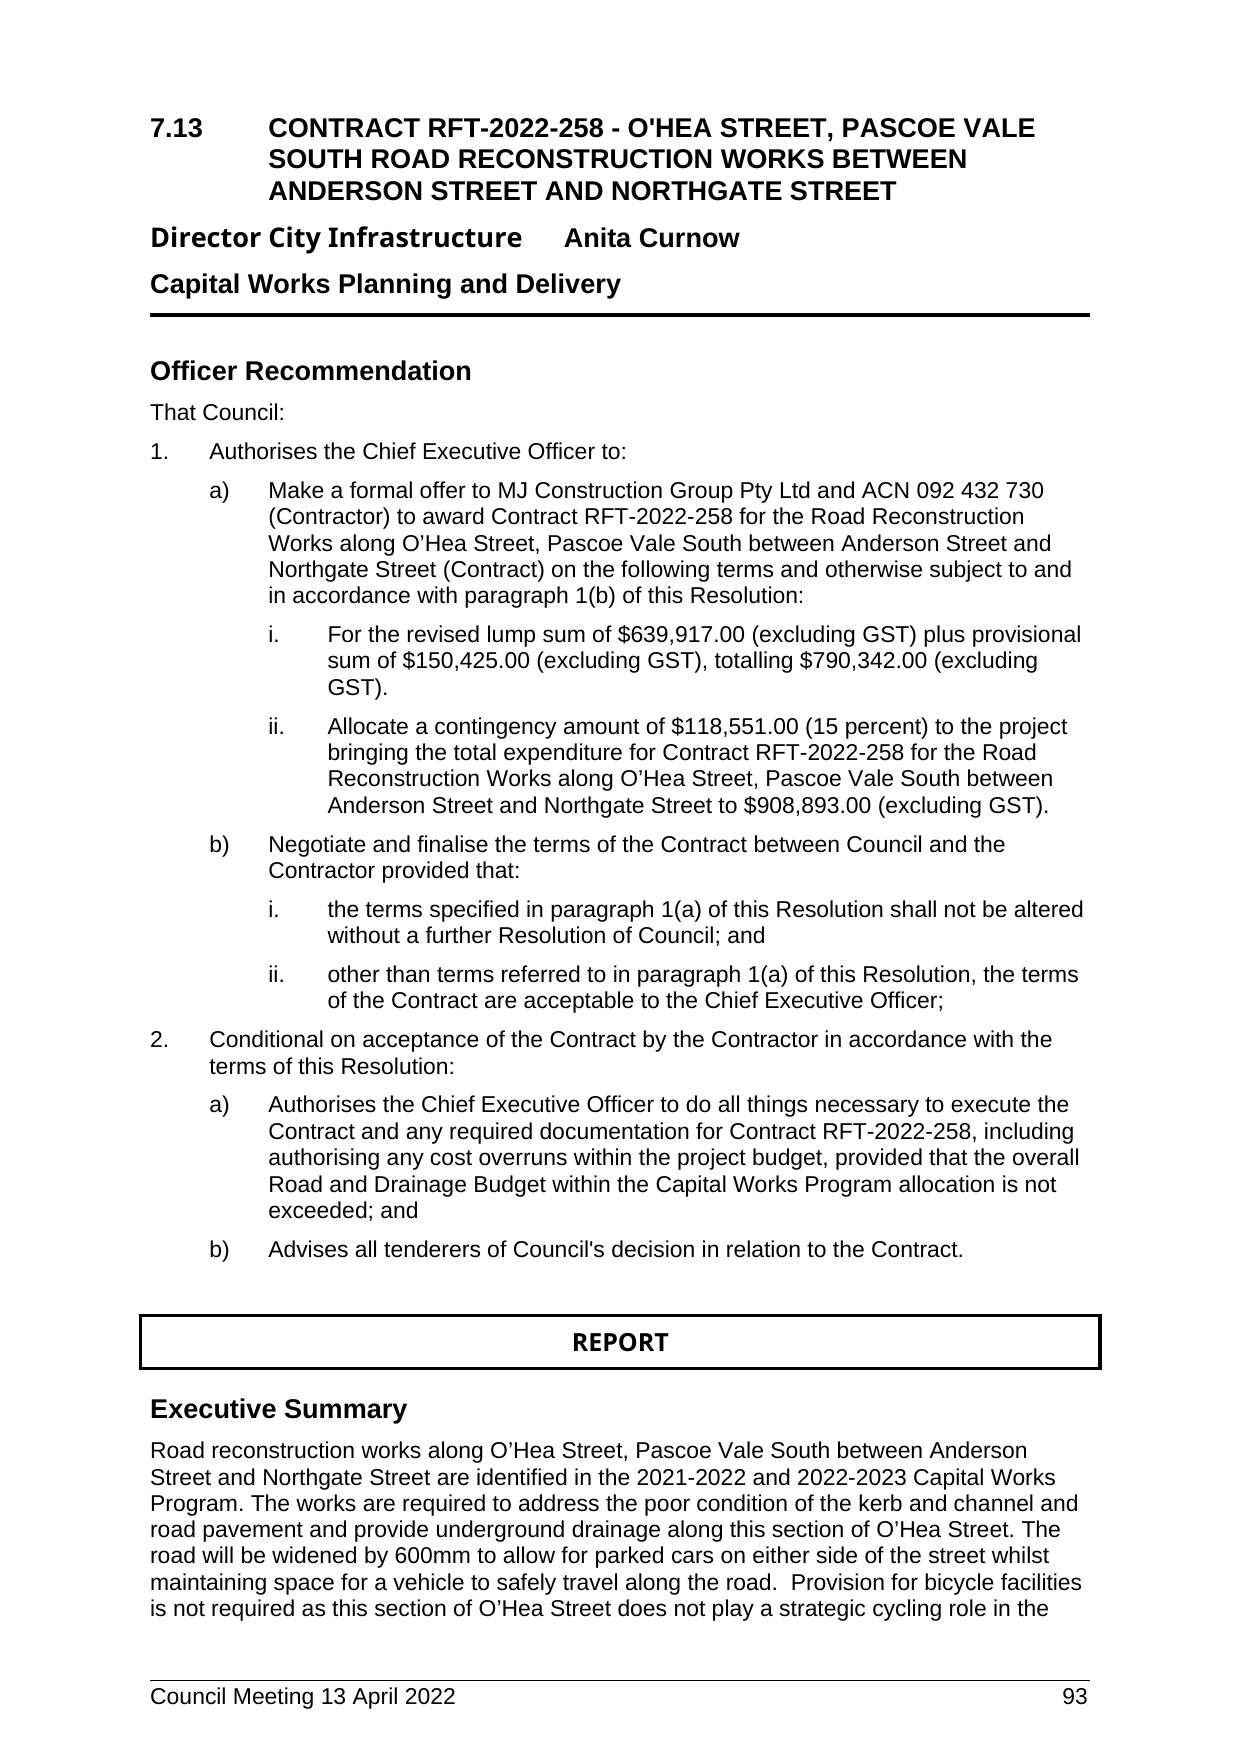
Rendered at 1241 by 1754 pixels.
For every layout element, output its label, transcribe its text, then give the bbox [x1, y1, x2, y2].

list i. the terms specified in paragraph 1(a) of this Resolution shall not be altered without a further Resolution of Council; and [268, 896, 1090, 948]
list b) Advises all tenderers of Council's decision in relation to the Contract. [209, 1236, 1090, 1262]
list a) Authorises the Chief Executive Officer to do all things necessary to execute the Contract and any required documentation for Contract RFT-2022-258, including authorising any cost overruns within the project budget, provided that the overall Road and Drainage Budget within the Capital Works Program allocation is not exceeded; and [209, 1091, 1090, 1223]
text 7.13 Contract RFT-2022-258 - O'Hea Street, Pascoe Vale South Road Reconstruction Works Between Anderson Street and Northgate Street [150, 112, 1090, 206]
list 1. Authorises the Chief Executive Officer to: [150, 438, 1090, 464]
subtitle Officer Recommendation [150, 355, 1090, 387]
text That Council: [150, 399, 1090, 426]
list b) Negotiate and finalise the terms of the Contract between Council and the Contractor provided that: [209, 831, 1090, 883]
text Director City Infrastructure Anita Curnow [150, 218, 1090, 255]
list ii. Allocate a contingency amount of $118,551.00 (15 percent) to the project bringing the total expenditure for Contract RFT-2022-258 for the Road Reconstruction Works along O’Hea Street, Pascoe Vale South between Anderson Street and Northgate Street to $908,893.00 (excluding GST). [268, 713, 1090, 818]
text Capital Works Planning and Delivery [150, 268, 1090, 299]
list i. For the revised lump sum of $639,917.00 (excluding GST) plus provisional sum of $150,425.00 (excluding GST), totalling $790,342.00 (excluding GST). [268, 621, 1090, 700]
subtitle Executive Summary [150, 1393, 1090, 1424]
list 2. Conditional on acceptance of the Contract by the Contractor in accordance with the terms of this Resolution: [150, 1026, 1090, 1079]
list ii. other than terms referred to in paragraph 1(a) of this Resolution, the terms of the Contract are acceptable to the Chief Executive Officer; [268, 961, 1090, 1014]
list a) Make a formal offer to MJ Construction Group Pty Ltd and ACN 092 432 730 (Contractor) to award Contract RFT-2022-258 for the Road Reconstruction Works along O’Hea Street, Pascoe Vale South between Anderson Street and Northgate Street (Contract) on the following terms and otherwise subject to and in accordance with paragraph 1(b) of this Resolution: [209, 477, 1090, 609]
text REPORT [142, 1317, 1098, 1367]
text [150, 1437, 1090, 1622]
